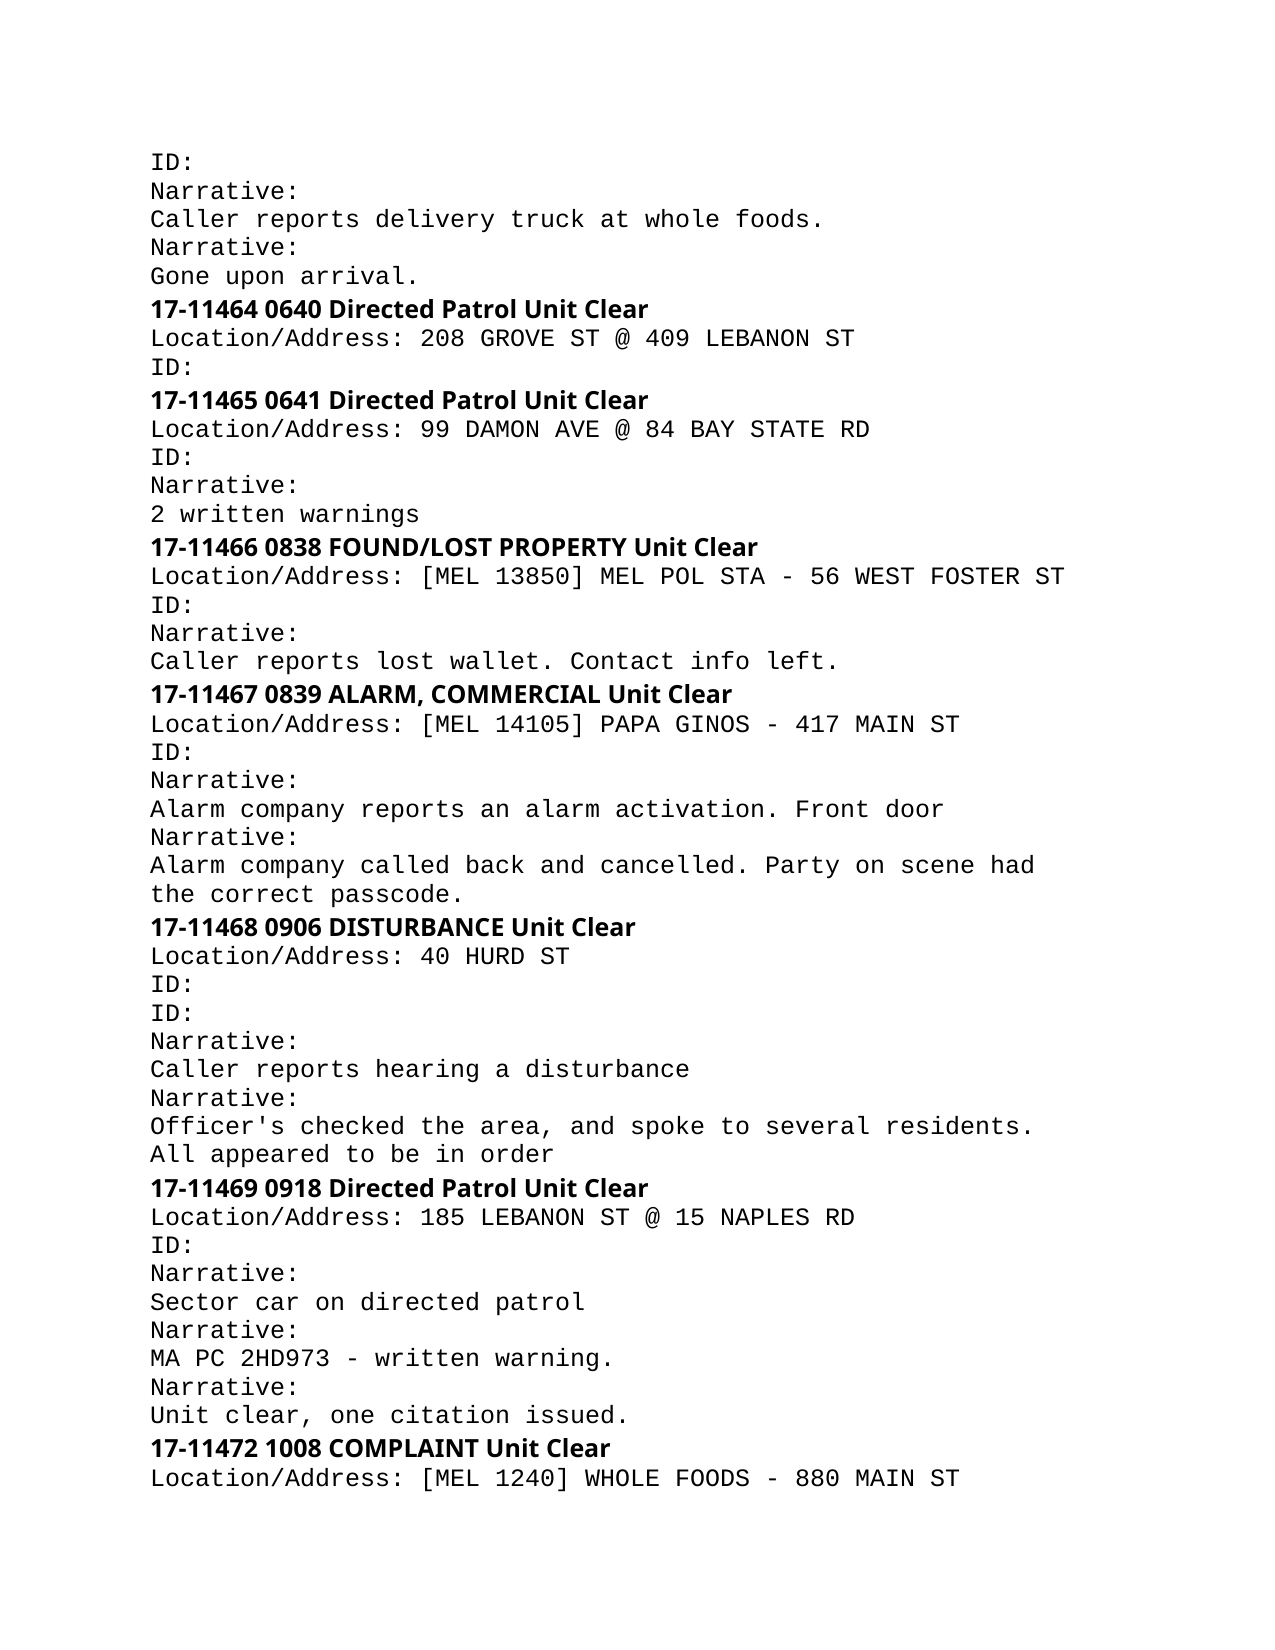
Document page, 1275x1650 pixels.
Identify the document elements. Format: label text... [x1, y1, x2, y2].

text ID: [150, 1233, 1125, 1261]
text Location/Address: 185 LEBANON ST @ 15 NAPLES RD [150, 1204, 1125, 1233]
text Officer's checked the area, and spoke to several residents. [150, 1114, 1125, 1142]
text Narrative: [150, 768, 1125, 796]
text 17-11466 0838 FOUND/LOST PROPERTY Unit Clear [150, 530, 1125, 564]
text Caller reports delivery truck at whole foods. [150, 207, 1125, 235]
text ID: [150, 354, 1125, 382]
text Location/Address: 99 DAMON AVE @ 84 BAY STATE RD [150, 416, 1125, 445]
text Sector car on directed patrol [150, 1289, 1125, 1318]
text 2 written warnings [150, 501, 1125, 530]
text Location/Address: 208 GROVE ST @ 409 LEBANON ST [150, 326, 1125, 354]
text Narrative: [150, 1261, 1125, 1289]
text Location/Address: [MEL 1240] WHOLE FOODS - 880 MAIN ST [150, 1465, 1125, 1493]
text ID: [150, 739, 1125, 768]
text ID: [150, 1000, 1125, 1029]
text ID: [150, 972, 1125, 1000]
text ID: [150, 445, 1125, 473]
text Location/Address: [MEL 14105] PAPA GINOS - 417 MAIN ST [150, 711, 1125, 739]
text 17-11465 0641 Directed Patrol Unit Clear [150, 382, 1125, 416]
text 17-11468 0906 DISTURBANCE Unit Clear [150, 909, 1125, 944]
text 17-11472 1008 COMPLAINT Unit Clear [150, 1431, 1125, 1465]
text Alarm company reports an alarm activation. Front door [150, 796, 1125, 824]
text Caller reports lost wallet. Contact info left. [150, 649, 1125, 677]
text Alarm company called back and cancelled. Party on scene had [150, 853, 1125, 881]
text 17-11467 0839 ALARM, COMMERCIAL Unit Clear [150, 677, 1125, 711]
text Gone upon arrival. [150, 263, 1125, 292]
text Narrative: [150, 1085, 1125, 1114]
text 17-11464 0640 Directed Patrol Unit Clear [150, 292, 1125, 326]
text Narrative: [150, 824, 1125, 853]
text Narrative: [150, 235, 1125, 263]
text Narrative: [150, 1318, 1125, 1346]
text Location/Address: [MEL 13850] MEL POL STA - 56 WEST FOSTER ST [150, 564, 1125, 592]
text Narrative: [150, 473, 1125, 501]
text Narrative: [150, 621, 1125, 649]
text MA PC 2HD973 - written warning. [150, 1346, 1125, 1374]
text the correct passcode. [150, 881, 1125, 909]
text Narrative: [150, 1029, 1125, 1057]
text Location/Address: 40 HURD ST [150, 944, 1125, 972]
text Unit clear, one citation issued. [150, 1403, 1125, 1431]
text Narrative: [150, 1374, 1125, 1403]
text 17-11469 0918 Directed Patrol Unit Clear [150, 1170, 1125, 1204]
text Caller reports hearing a disturbance [150, 1057, 1125, 1085]
text Narrative: [150, 178, 1125, 207]
text ID: [150, 150, 1125, 178]
text ID: [150, 592, 1125, 621]
text All appeared to be in order [150, 1142, 1125, 1170]
